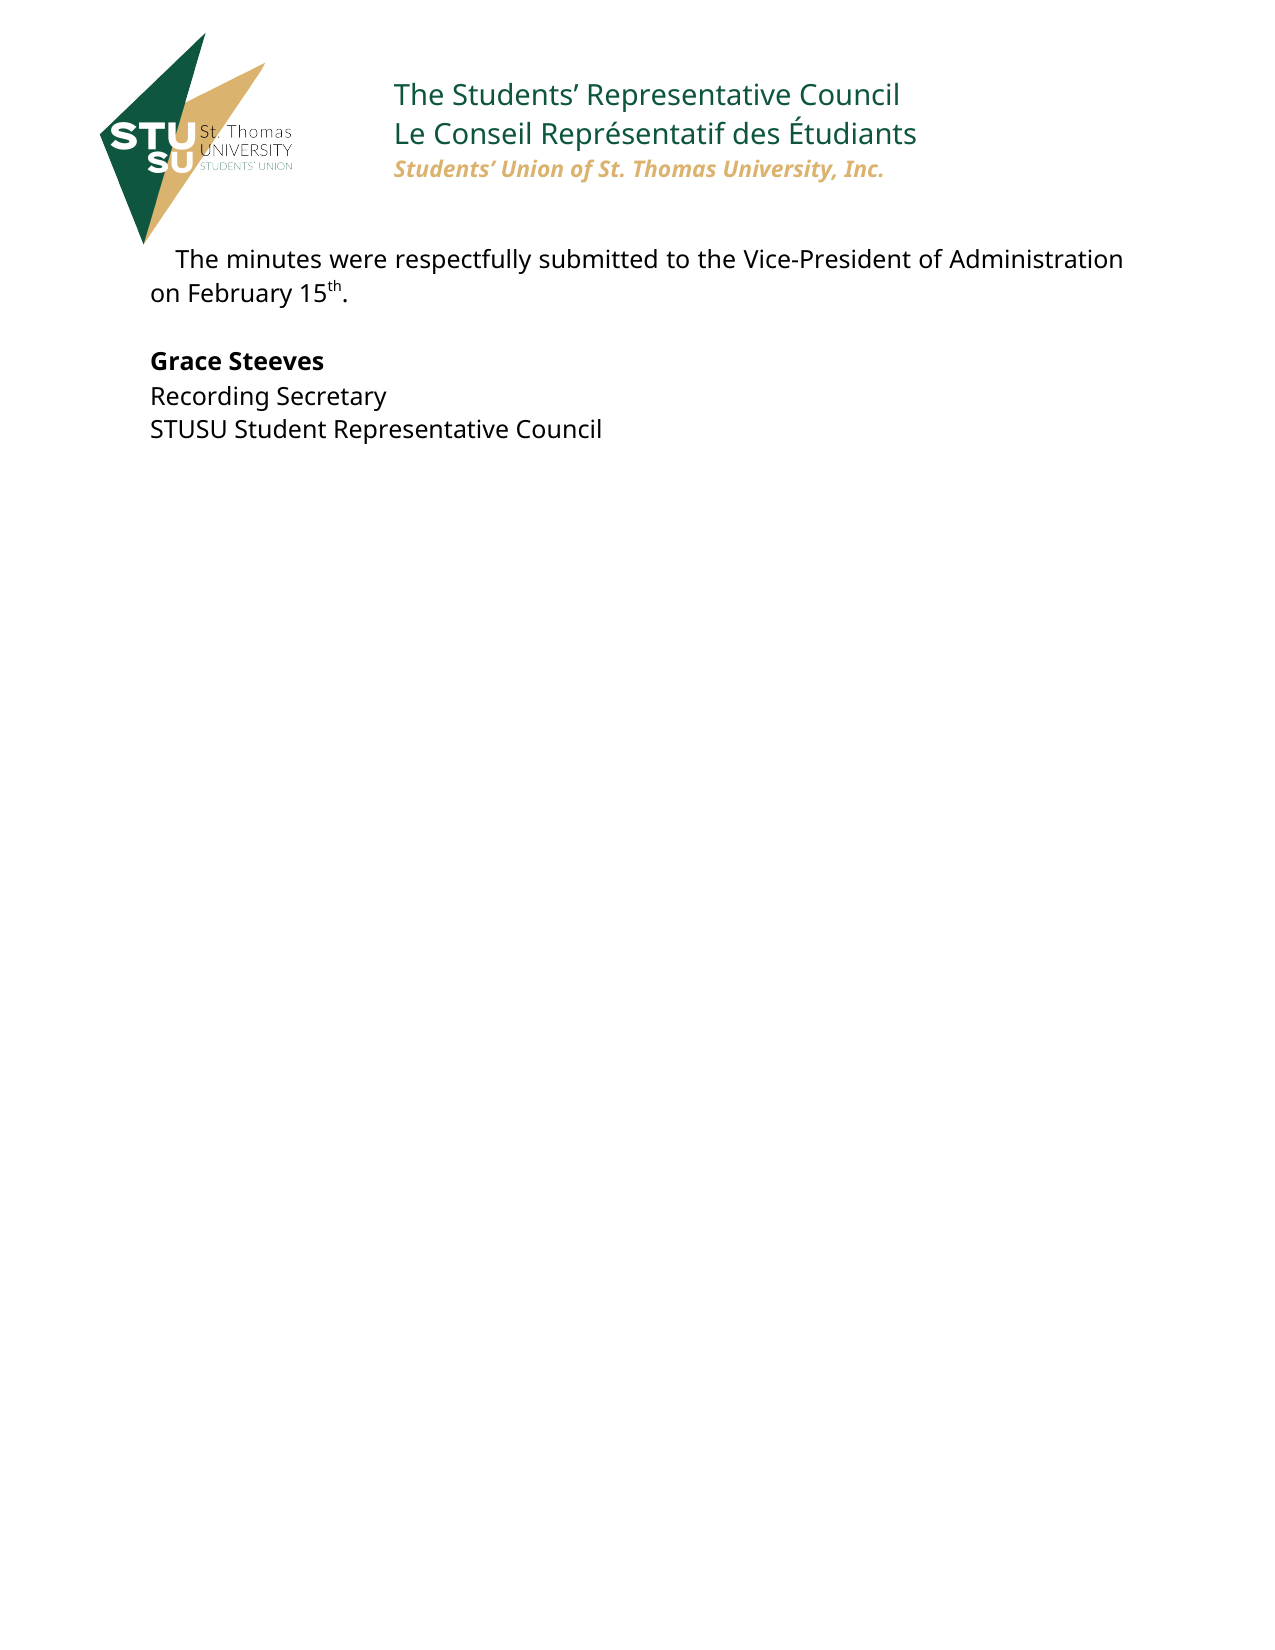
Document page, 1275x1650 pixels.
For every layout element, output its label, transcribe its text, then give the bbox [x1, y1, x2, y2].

picture [91, 24, 301, 246]
text The minutes were respectfully submitted to the Vice-President of Administration on February 15th. [150, 242, 1125, 310]
text Recording Secretary [150, 378, 1125, 412]
text Grace Steeves [150, 344, 1125, 378]
text STUSU Student Representative Council [150, 412, 1125, 446]
